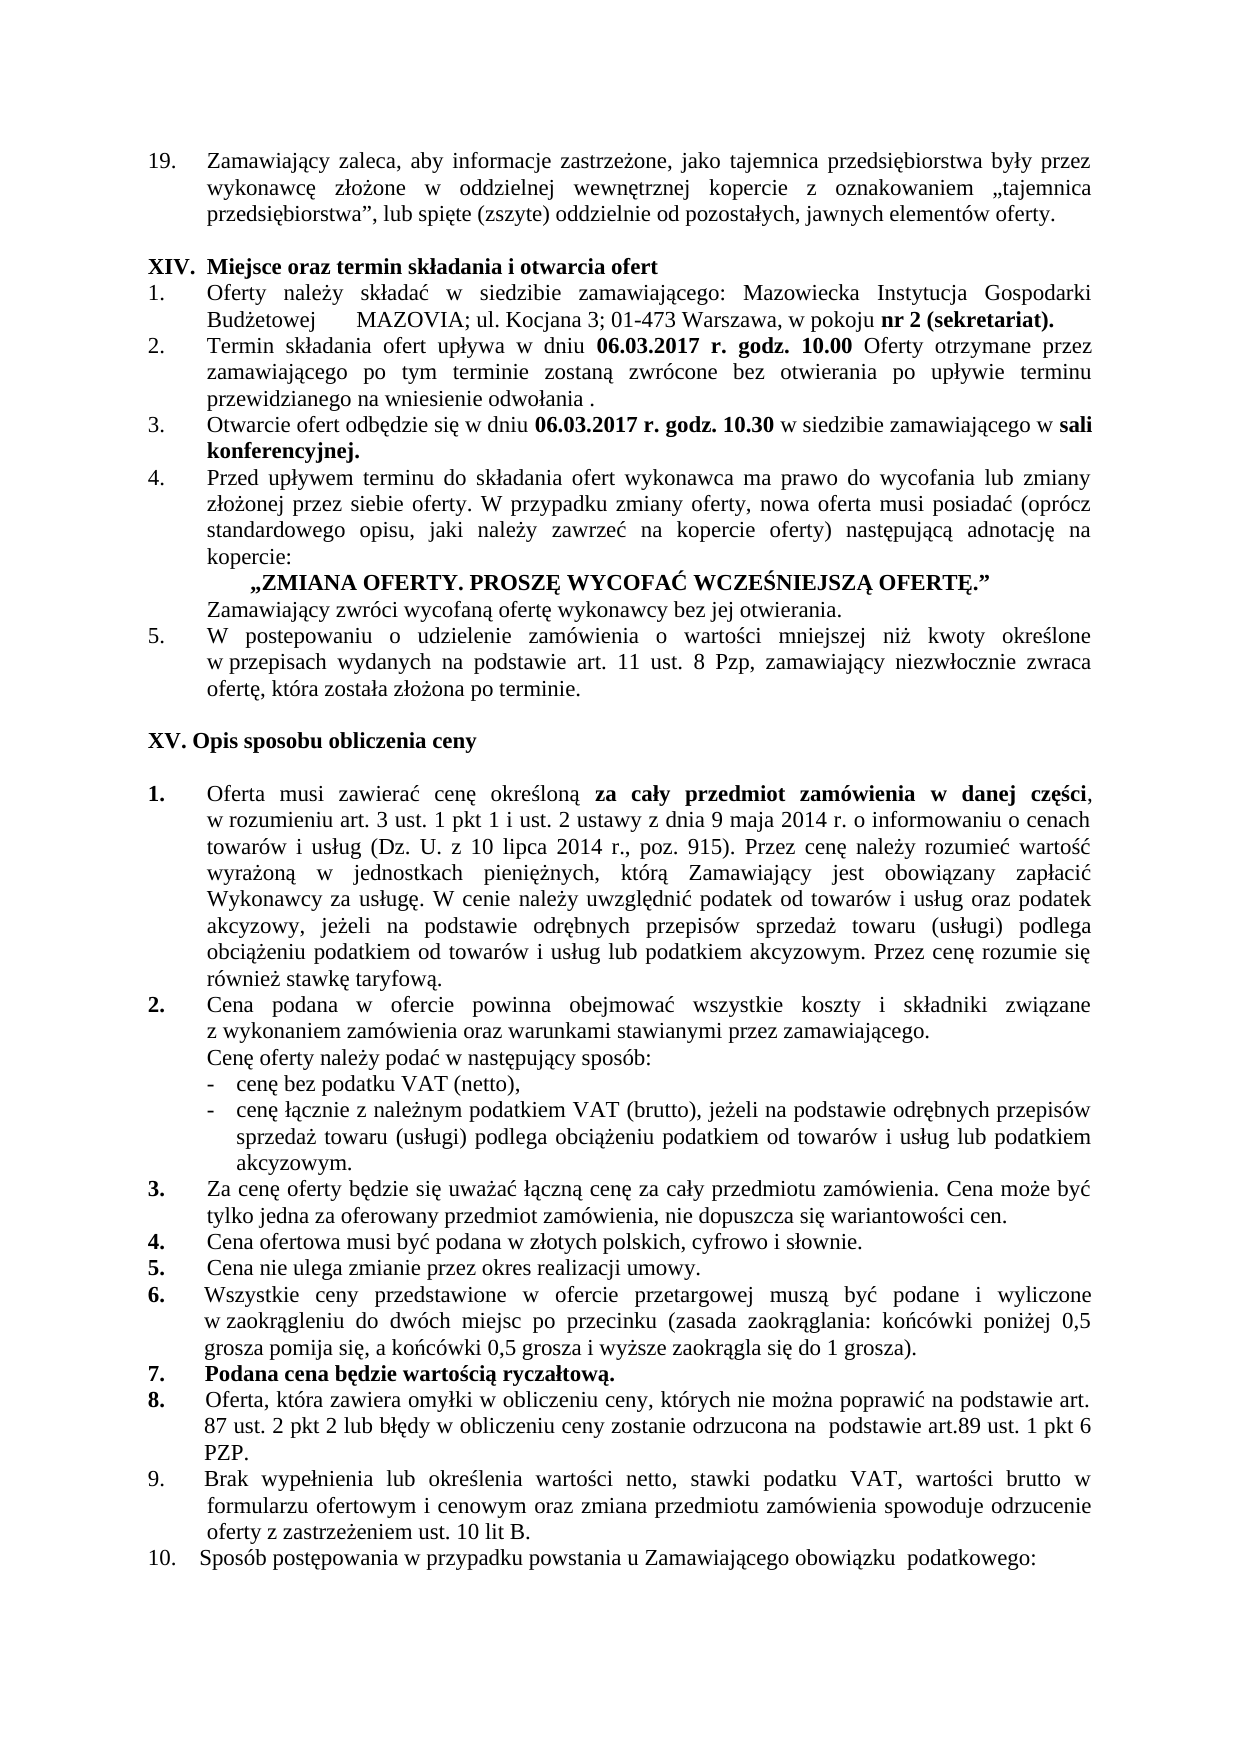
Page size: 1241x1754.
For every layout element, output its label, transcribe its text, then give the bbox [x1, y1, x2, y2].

text 4. Przed upływem terminu do składania ofert wykonawca ma prawo do wycofania lub zmiany złożonej przez siebie oferty. W przypadku zmiany oferty, nowa oferta musi posiadać (oprócz standardowego opisu, jaki należy zawrzeć na kopercie oferty) następującą adnotację na kopercie: [148, 464, 1093, 569]
text 4. Cena ofertowa musi być podana w złotych polskich, cyfrowo i słownie. [148, 1228, 1093, 1254]
list Zamawiający zaleca, aby informacje zastrzeżone, jako tajemnica przedsiębiorstwa były przez wykonawcę złożone w oddzielnej wewnętrznej kopercie z oznakowaniem „tajemnica przedsiębiorstwa”, lub spięte (zszyte) oddzielnie od pozostałych, jawnych elementów oferty. [148, 148, 1093, 227]
text 10. Sposób postępowania w przypadku powstania u Zamawiającego obowiązku podatkowego: [148, 1544, 1093, 1571]
text 1. Oferty należy składać w siedzibie zamawiającego: Mazowiecka Instytucja Gospodarki Budżetowej MAZOVIA; ul. Kocjana 3; 01-473 Warszawa, w pokoju nr 2 (sekretariat). [148, 279, 1093, 332]
text - cenę łącznie z należnym podatkiem VAT (brutto), jeżeli na podstawie odrębnych przepisów sprzedaż towaru (usługi) podlega obciążeniu podatkiem od towarów i usług lub podatkiem akcyzowym. [207, 1096, 1093, 1175]
text Cenę oferty należy podać w następujący sposób: [148, 1044, 1093, 1070]
text 3. Za cenę oferty będzie się uważać łączną cenę za cały przedmiotu zamówienia. Cena może być tylko jedna za oferowany przedmiot zamówienia, nie dopuszcza się wariantowości cen. [148, 1175, 1093, 1228]
text 6. Wszystkie ceny przedstawione w ofercie przetargowej muszą być podane i wyliczone w zaokrągleniu do dwóch miejsc po przecinku (zasada zaokrąglania: końcówki poniżej 0,5 grosza pomija się, a końcówki 0,5 grosza i wyższe zaokrągla się do 1 grosza). [148, 1281, 1093, 1360]
text 7. Podana cena będzie wartością ryczałtową. [148, 1360, 1093, 1386]
text 9. Brak wypełnienia lub określenia wartości netto, stawki podatku VAT, wartości brutto w formularzu ofertowym i cenowym oraz zmiana przedmiotu zamówienia spowoduje odrzucenie oferty z zastrzeżeniem ust. 10 lit B. [148, 1465, 1093, 1544]
text 5. Cena nie ulega zmianie przez okres realizacji umowy. [148, 1254, 1093, 1281]
list Oferta musi zawierać cenę określoną za cały przedmiot zamówienia w danej części, w rozumieniu art. 3 ust. 1 pkt 1 i ust. 2 ustawy z dnia 9 maja 2014 r. o informowaniu o cenach towarów i usług (Dz. U. z 10 lipca 2014 r., poz. 915). Przez cenę należy rozumieć wartość wyrażoną w jednostkach pieniężnych, którą Zamawiający jest obowiązany zapłacić Wykonawcy za usługę. W cenie należy uwzględnić podatek od towarów i usług oraz podatek akcyzowy, jeżeli na podstawie odrębnych przepisów sprzedaż towaru (usługi) podlega obciążeniu podatkiem od towarów i usług lub podatkiem akcyzowym. Przez cenę rozumie się również stawkę taryfową. [148, 780, 1093, 991]
text - cenę bez podatku VAT (netto), [207, 1070, 1093, 1096]
text XV. Opis sposobu obliczenia ceny [148, 727, 1093, 754]
text 8. Oferta, która zawiera omyłki w obliczeniu ceny, których nie można poprawić na podstawie art. 87 ust. 2 pkt 2 lub błędy w obliczeniu ceny zostanie odrzucona na podstawie art.89 ust. 1 pkt 6 PZP. [148, 1386, 1093, 1465]
text „ZMIANA OFERTY. PROSZĘ WYCOFAĆ WCZEŚNIEJSZĄ OFERTĘ.” [148, 569, 1093, 596]
text 3. Otwarcie ofert odbędzie się w dniu 06.03.2017 r. godz. 10.30 w siedzibie zamawiającego w sali konferencyjnej. [148, 411, 1093, 464]
text XIV. Miejsce oraz termin składania i otwarcia ofert [148, 253, 1093, 279]
text 2. Cena podana w ofercie powinna obejmować wszystkie koszty i składniki związane z wykonaniem zamówienia oraz warunkami stawianymi przez zamawiającego. [148, 991, 1093, 1044]
list W postepowaniu o udzielenie zamówienia o wartości mniejszej niż kwoty określone w przepisach wydanych na podstawie art. 11 ust. 8 Pzp, zamawiający niezwłocznie zwraca ofertę, która została złożona po terminie. [148, 622, 1093, 701]
text 2. Termin składania ofert upływa w dniu 06.03.2017 r. godz. 10.00 Oferty otrzymane przez zamawiającego po tym terminie zostaną zwrócone bez otwierania po upływie terminu przewidzianego na wniesienie odwołania . [148, 332, 1093, 411]
text Zamawiający zwróci wycofaną ofertę wykonawcy bez jej otwierania. [207, 596, 1093, 622]
